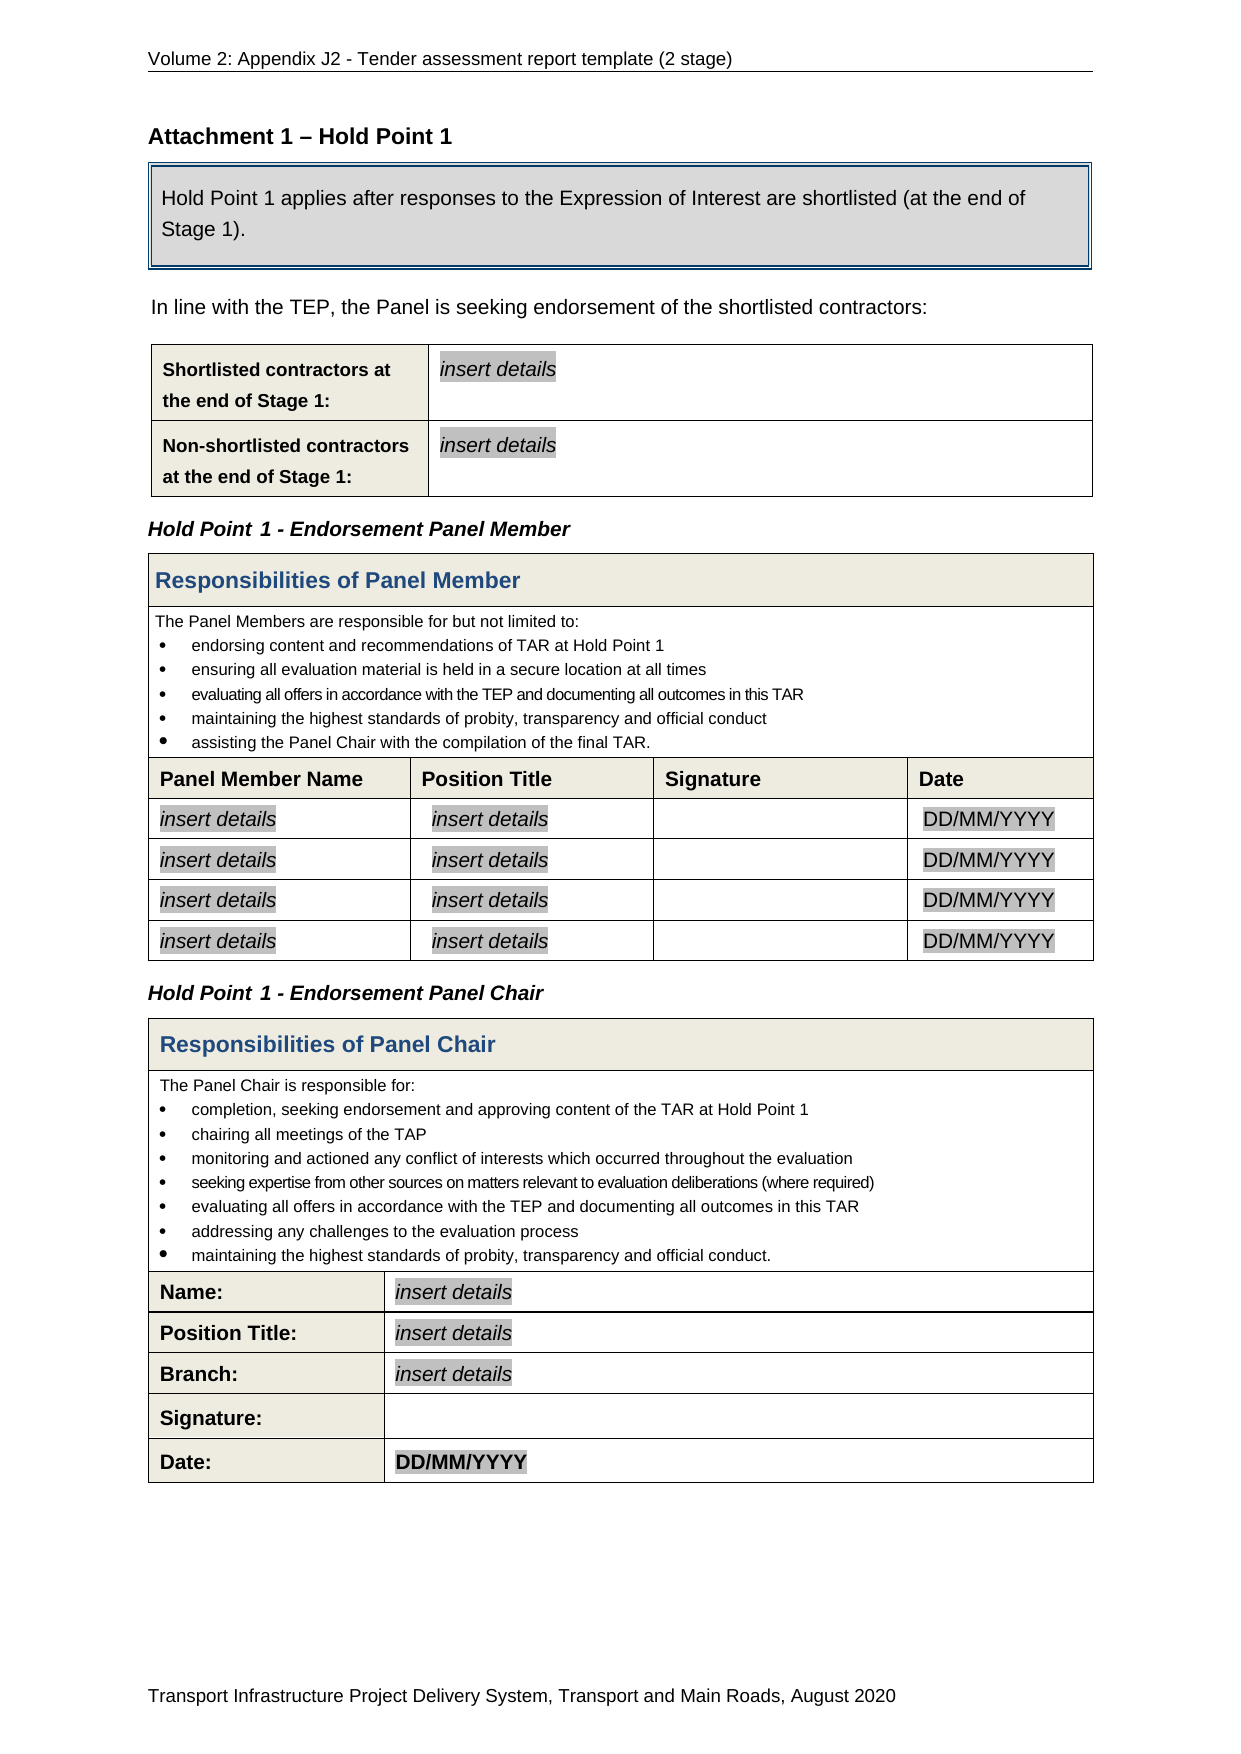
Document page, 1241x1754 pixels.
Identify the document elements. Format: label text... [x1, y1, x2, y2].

table_cell The Panel Chair is responsible for: completion, seeking endorsement and approving content of the TAR at Hold Point 1 chairing all meetings of the TAP monitoring and actioned any conflict of interests which occurred throughout the evaluation seeking expertise from other sources on matters relevant to evaluation deliberations (where required) evaluating all offers in accordance with the TEP and documenting all outcomes in this TAR addressing any challenges to the evaluation process maintaining the highest standards of probity, transparency and official conduct. [149, 1071, 1093, 1271]
table_cell insert details [411, 839, 653, 879]
table_cell DD/MM/YYYY [908, 921, 1093, 960]
table_cell insert details [149, 880, 410, 919]
table_cell insert details [385, 1272, 1093, 1311]
table_cell [385, 1394, 1093, 1437]
table_cell [654, 799, 907, 838]
table_header Responsibilities of Panel Chair [149, 1019, 1093, 1070]
table_cell Signature [654, 758, 907, 798]
table_cell DD/MM/YYYY [385, 1439, 1093, 1482]
table_cell Position Title: [149, 1313, 384, 1352]
table_cell DD/MM/YYYY [908, 799, 1093, 838]
table_cell DD/MM/YYYY [908, 880, 1093, 919]
text Hold Point 1 - Endorsement Panel Member [148, 509, 1092, 541]
table_cell [654, 880, 907, 919]
table_cell Panel Member Name [149, 758, 410, 798]
table_cell insert details [149, 921, 410, 960]
table_cell insert details [411, 799, 653, 838]
table_cell Date: [149, 1439, 384, 1482]
table_header Responsibilities of Panel Member [149, 554, 1093, 606]
table_cell insert details [385, 1313, 1093, 1352]
table_header Hold Point 1 applies after responses to the Expression of Interest are shortlisted (at the end of Stage 1). [152, 167, 1088, 265]
table_cell The Panel Members are responsible for but not limited to: endorsing content and recommendations of TAR at Hold Point 1 ensuring all evaluation material is held in a secure location at all times evaluating all offers in accordance with the TEP and documenting all outcomes in this TAR maintaining the highest standards of probity, transparency and official conduct assisting the Panel Chair with the compilation of the final TAR. [149, 607, 1093, 757]
table_cell Signature: [149, 1394, 384, 1437]
table_cell Name: [149, 1272, 384, 1311]
table_header insert details [429, 345, 1092, 420]
table_cell Date [908, 758, 1093, 798]
table_cell insert details [411, 880, 653, 919]
table_cell Position Title [411, 758, 653, 798]
text Attachment 1 – Hold Point 1 [148, 118, 1092, 149]
table_cell [654, 921, 907, 960]
table_cell insert details [411, 921, 653, 960]
table_cell [654, 839, 907, 879]
table_cell insert details [149, 839, 410, 879]
table_cell insert details [385, 1353, 1093, 1393]
text In line with the TEP, the Panel is seeking endorsement of the shortlisted contractors: [151, 295, 1092, 319]
table_cell DD/MM/YYYY [908, 839, 1093, 879]
text Hold Point 1 - Endorsement Panel Chair [148, 974, 1092, 1005]
table_cell insert details [429, 421, 1092, 496]
table_cell Non-shortlisted contractors at the end of Stage 1: [152, 421, 428, 496]
table_cell Branch: [149, 1353, 384, 1393]
table_header Shortlisted contractors at the end of Stage 1: [152, 345, 428, 420]
table_cell insert details [149, 799, 410, 838]
